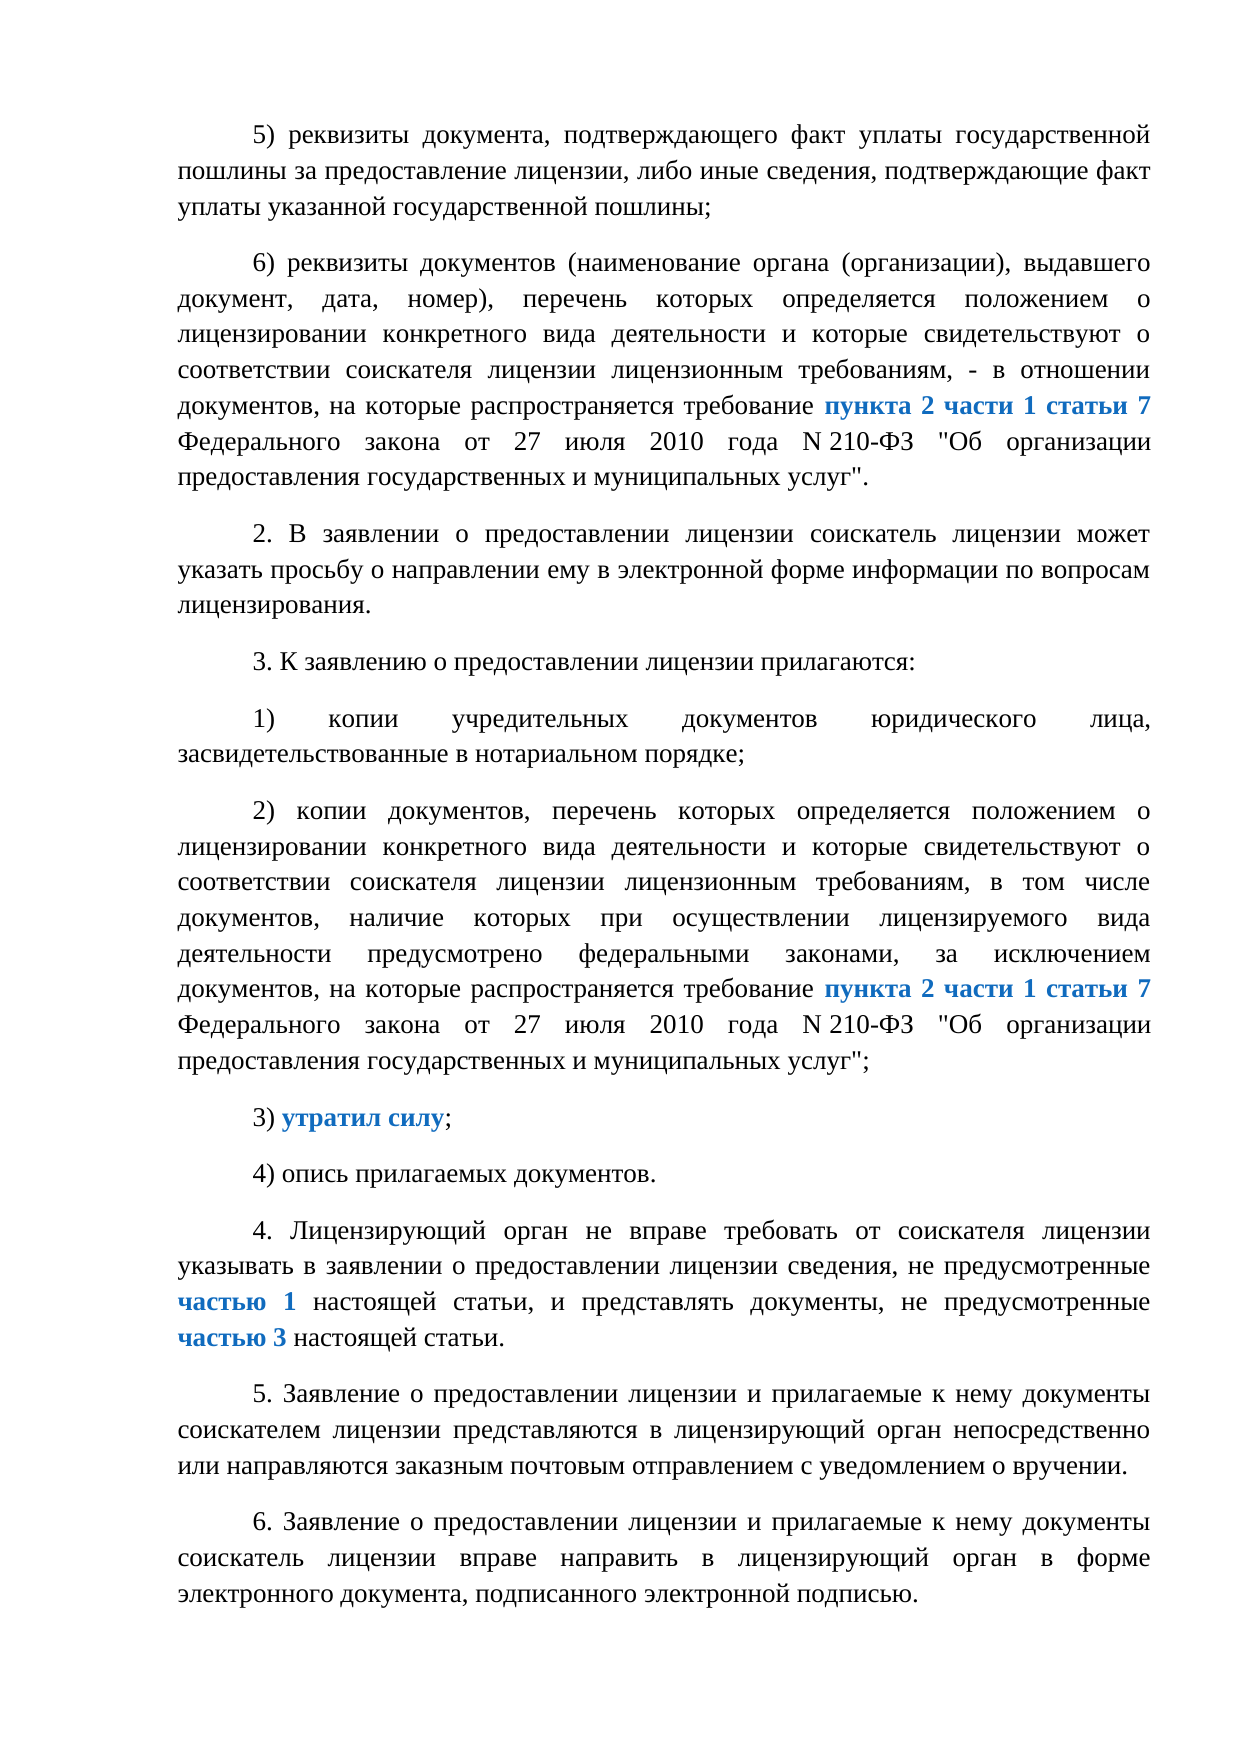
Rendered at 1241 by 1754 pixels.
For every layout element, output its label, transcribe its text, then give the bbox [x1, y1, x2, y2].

text 1) копии учредительных документов юридического лица, засвидетельствованные в нотариальном порядке; [177, 702, 1152, 768]
text 2. В заявлении о предоставлении лицензии соискатель лицензии может указать просьбу о направлении ему в электронной форме информации по вопросам лицензирования. [177, 517, 1152, 620]
text 5) реквизиты документа, подтверждающего факт уплаты государственной пошлины за предоставление лицензии, либо иные сведения, подтверждающие факт уплаты указанной государственной пошлины; [177, 118, 1152, 221]
text 5. Заявление о предоставлении лицензии и прилагаемые к нему документы соискателем лицензии представляются в лицензирующий орган непосредственно или направляются заказным почтовым отправлением с уведомлением о вручении. [177, 1377, 1152, 1480]
text 3) утратил силу; [177, 1101, 1152, 1132]
text 6) реквизиты документов (наименование органа (организации), выдавшего документ, дата, номер), перечень которых определяется положением о лицензировании конкретного вида деятельности и которые свидетельствуют о соответствии соискателя лицензии лицензионным требованиям, - в отношении документов, на которые распространяется требование пункта 2 части 1 статьи 7 Федерального закона от 27 июля 2010 года N 210-ФЗ "Об организации предоставления государственных и муниципальных услуг". [177, 246, 1152, 492]
text 2) копии документов, перечень которых определяется положением о лицензировании конкретного вида деятельности и которые свидетельствуют о соответствии соискателя лицензии лицензионным требованиям, в том числе документов, наличие которых при осуществлении лицензируемого вида деятельности предусмотрено федеральными законами, за исключением документов, на которые распространяется требование пункта 2 части 1 статьи 7 Федерального закона от 27 июля 2010 года N 210-ФЗ "Об организации предоставления государственных и муниципальных услуг"; [177, 794, 1152, 1075]
text 4) опись прилагаемых документов. [177, 1157, 1152, 1188]
text 6. Заявление о предоставлении лицензии и прилагаемые к нему документы соискатель лицензии вправе направить в лицензирующий орган в форме электронного документа, подписанного электронной подписью. [177, 1506, 1152, 1608]
text 4. Лицензирующий орган не вправе требовать от соискателя лицензии указывать в заявлении о предоставлении лицензии сведения, не предусмотренные частью 1 настоящей статьи, и представлять документы, не предусмотренные частью 3 настоящей статьи. [177, 1214, 1152, 1352]
text 3. К заявлению о предоставлении лицензии прилагаются: [177, 645, 1152, 676]
